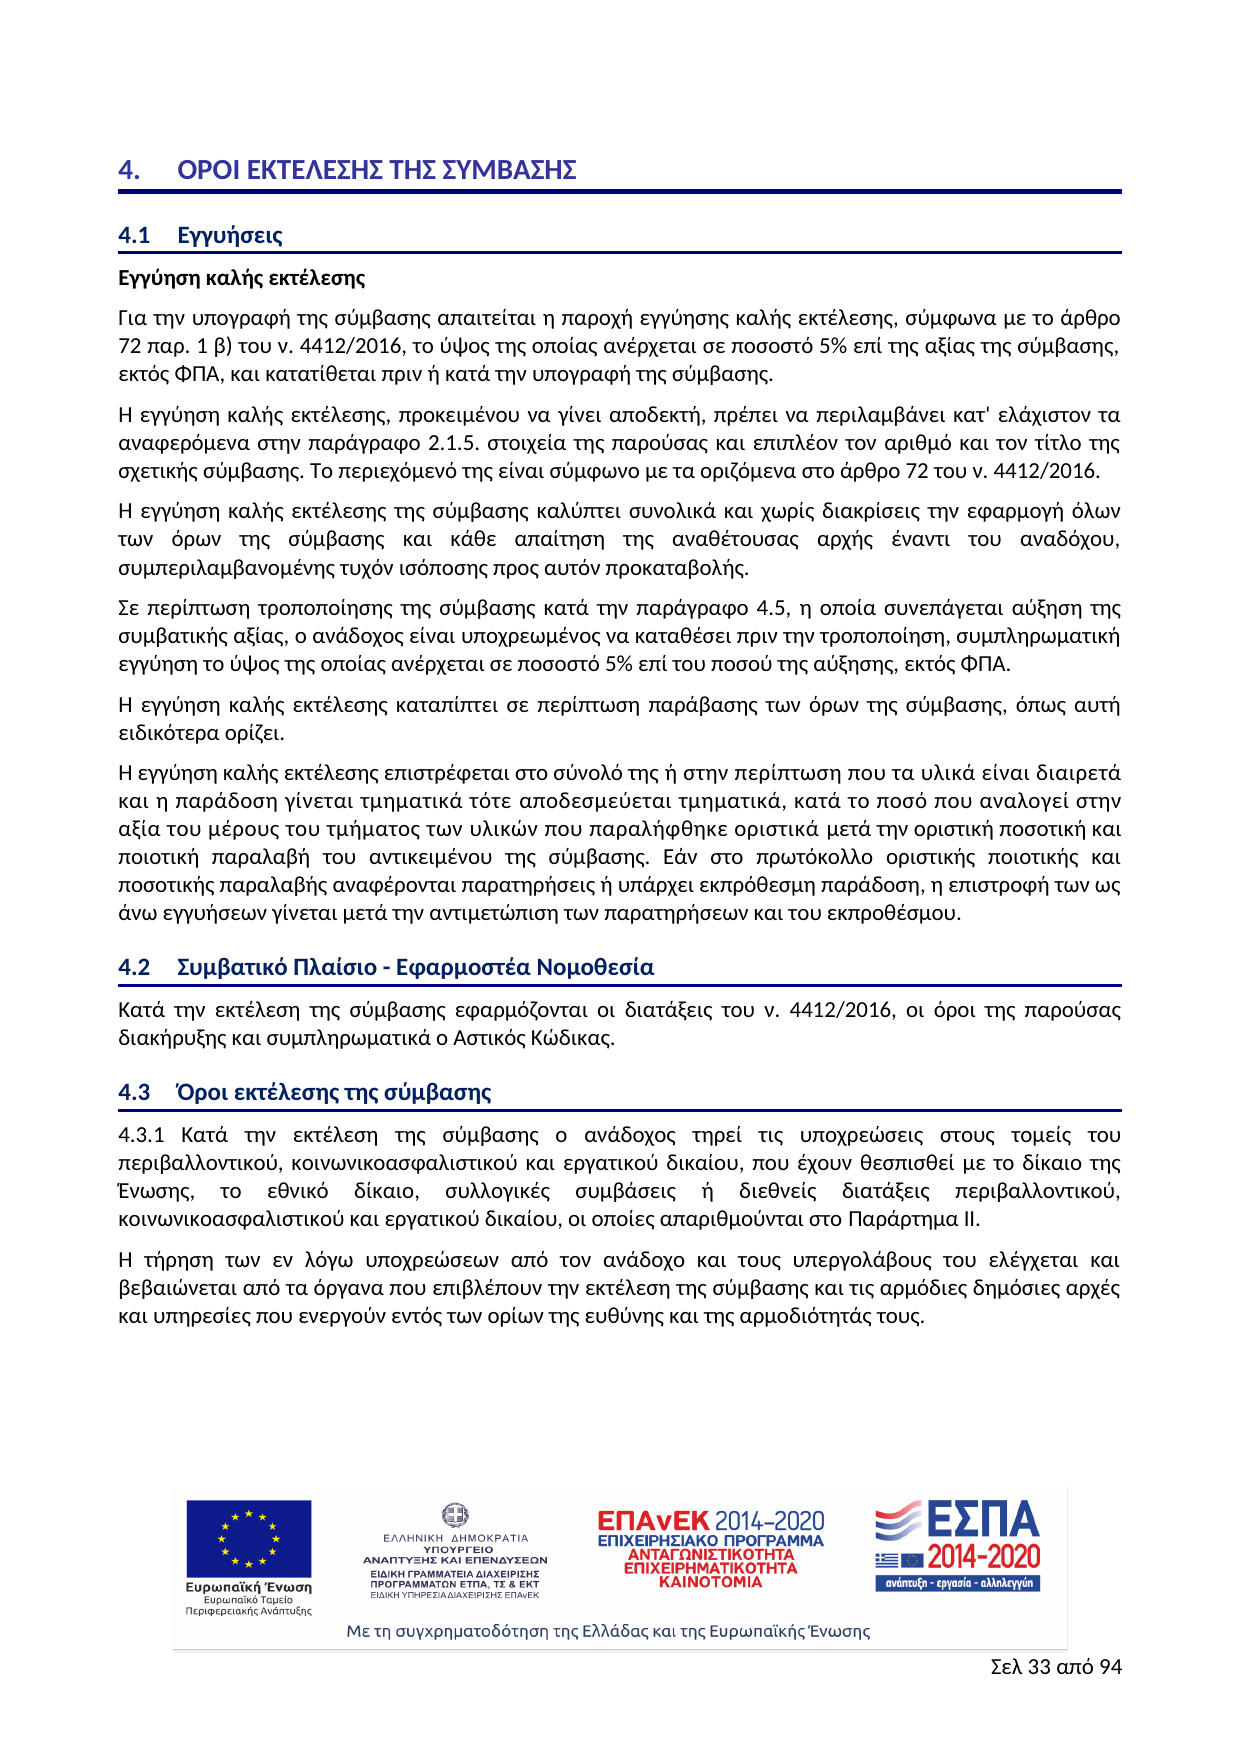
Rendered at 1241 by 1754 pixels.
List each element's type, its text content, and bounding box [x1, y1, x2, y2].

subtitle 4.3 Όροι εκτέλεσης της σύμβασης [118, 1076, 1122, 1109]
text Κατά την εκτέλεση της σύμβασης εφαρμόζονται οι διατάξεις του ν. 4412/2016, οι όροι της παρούσας διακήρυξης και συμπληρωματικά ο Αστικός Κώδικας. [118, 995, 1122, 1051]
text Εγγύηση καλής εκτέλεσης [118, 263, 1122, 291]
text Η τήρηση των εν λόγω υποχρεώσεων από τον ανάδοχο και τους υπεργολάβους του ελέγχεται και βεβαιώνεται από τα όργανα που επιβλέπουν την εκτέλεση της σύμβασης και τις αρμόδιες δημόσιες αρχές και υπηρεσίες που ενεργούν εντός των ορίων της ευθύνης και της αρμοδιότητάς τους. [118, 1245, 1122, 1329]
text 4.3.1 Κατά την εκτέλεση της σύμβασης ο ανάδοχος τηρεί τις υποχρεώσεις στους τομείς του περιβαλλοντικού, κοινωνικοασφαλιστικού και εργατικού δικαίου, που έχουν θεσπισθεί με το δίκαιο της Ένωσης, το εθνικό δίκαιο, συλλογικές συμβάσεις ή διεθνείς διατάξεις περιβαλλοντικού, κοινωνικοασφαλιστικού και εργατικού δικαίου, οι οποίες απαριθμούνται στο Παράρτημα ΙΙ. [118, 1121, 1122, 1233]
text Η εγγύηση καλής εκτέλεσης, προκειμένου να γίνει αποδεκτή, πρέπει να περιλαμβάνει κατ' ελάχιστον τα αναφερόμενα στην παράγραφο 2.1.5. στοιχεία της παρούσας και επιπλέον τον αριθμό και τον τίτλο της σχετικής σύμβασης. Το περιεχόμενό της είναι σύμφωνο με τα οριζόμενα στο άρθρο 72 του ν. 4412/2016. [118, 400, 1122, 484]
text Η εγγύηση καλής εκτέλεσης επιστρέφεται στο σύνολό της ή στην περίπτωση που τα υλικά είναι διαιρετά και η παράδοση γίνεται τμηματικά τότε αποδεσμεύεται τμηματικά, κατά το ποσό που αναλογεί στην αξία του μέρους του τμήματος των υλικών που παραλήφθηκε οριστικά μετά την οριστική ποσοτική και ποιοτική παραλαβή του αντικειμένου της σύμβασης. Εάν στο πρωτόκολλο οριστικής ποιοτικής και ποσοτικής παραλαβής αναφέρονται παρατηρήσεις ή υπάρχει εκπρόθεσμη παράδοση, η επιστροφή των ως άνω εγγυήσεων γίνεται μετά την αντιμετώπιση των παρατηρήσεων και του εκπροθέσμου. [118, 758, 1122, 926]
text Η εγγύηση καλής εκτέλεσης της σύμβασης καλύπτει συνολικά και χωρίς διακρίσεις την εφαρμογή όλων των όρων της σύμβασης και κάθε απαίτηση της αναθέτουσας αρχής έναντι του αναδόχου, συμπεριλαμβανομένης τυχόν ισόποσης προς αυτόν προκαταβολής. [118, 497, 1122, 581]
subtitle 4.1 Εγγυήσεις [118, 219, 1122, 251]
text Σε περίπτωση τροποποίησης της σύμβασης κατά την παράγραφο 4.5, η οποία συνεπάγεται αύξηση της συμβατικής αξίας, ο ανάδοχος είναι υποχρεωμένος να καταθέσει πριν την τροποποίηση, συμπληρωματική εγγύηση το ύψος της οποίας ανέρχεται σε ποσοστό 5% επί του ποσού της αύξησης, εκτός ΦΠΑ. [118, 593, 1122, 677]
subtitle 4. ΟΡΟΙ ΕΚΤΕΛΕΣΗΣ ΤΗΣ ΣΥΜΒΑΣΗΣ [118, 151, 1122, 189]
picture [172, 1487, 1068, 1653]
text Η εγγύηση καλής εκτέλεσης καταπίπτει σε περίπτωση παράβασης των όρων της σύμβασης, όπως αυτή ειδικότερα ορίζει. [118, 690, 1122, 746]
text Για την υπογραφή της σύμβασης απαιτείται η παροχή εγγύησης καλής εκτέλεσης, σύμφωνα με το άρθρο 72 παρ. 1 β) του ν. 4412/2016, το ύψος της οποίας ανέρχεται σε ποσοστό 5% επί της αξίας της σύμβασης, εκτός ΦΠΑ, και κατατίθεται πριν ή κατά την υπογραφή της σύμβασης. [118, 303, 1122, 387]
subtitle 4.2 Συμβατικό Πλαίσιο - Εφαρμοστέα Νομοθεσία [118, 951, 1122, 984]
